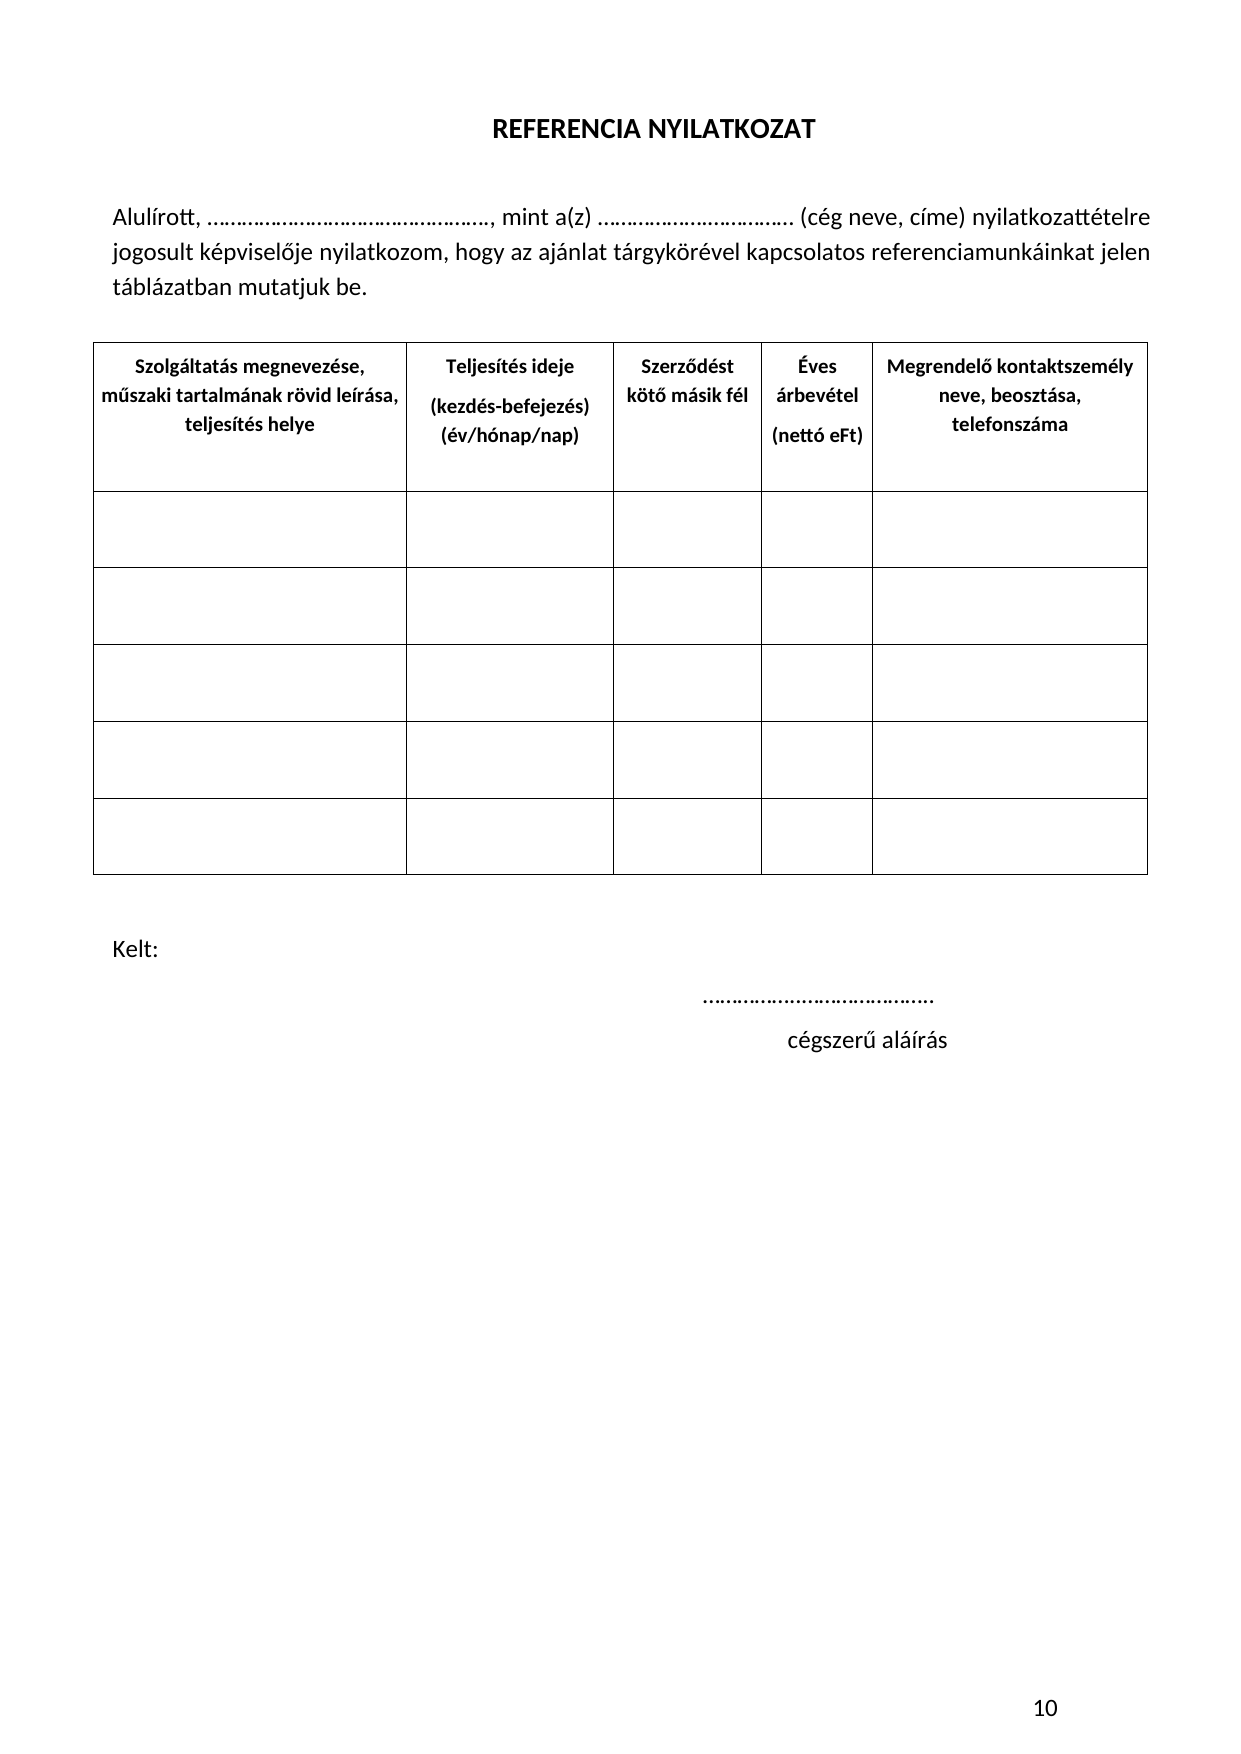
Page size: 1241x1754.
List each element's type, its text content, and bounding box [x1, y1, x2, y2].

table_cell [407, 722, 613, 798]
text ……………..………………….. [629, 979, 1152, 1009]
table_cell [762, 645, 872, 721]
table_cell [407, 492, 613, 567]
table_header Szerződést kötő másik fél [614, 343, 761, 491]
subtitle REFERENCIA NYILATKOZAT [131, 110, 1177, 145]
table_header Teljesítés ideje (kezdés-befejezés) (év/hónap/nap) [407, 343, 613, 491]
table_header Megrendelő kontaktszemély neve, beosztása, telefonszáma [873, 343, 1147, 491]
table_cell [407, 568, 613, 644]
table_cell [614, 568, 761, 644]
table_cell [614, 799, 761, 874]
text Kelt: [112, 933, 1152, 964]
table_cell [873, 492, 1147, 567]
table_header Éves árbevétel (nettó eFt) [762, 343, 872, 491]
table_cell [762, 722, 872, 798]
table_cell [94, 492, 406, 567]
table_cell [762, 492, 872, 567]
table_cell [614, 492, 761, 567]
table_cell [873, 645, 1147, 721]
table_cell [873, 799, 1147, 874]
table_cell [407, 799, 613, 874]
table_cell [762, 799, 872, 874]
text Alulírott, …………………………………………., mint a(z) ……………….…………… (cég neve, címe) nyilatkozattételre jogosult képviselője nyilatkozom, hogy az ajánlat tárgykörével kapcsolatos referenciamunkáinkat jelen táblázatban mutatjuk be. [112, 201, 1152, 301]
table_cell [614, 722, 761, 798]
table_cell [407, 645, 613, 721]
table_cell [873, 568, 1147, 644]
table_cell [94, 722, 406, 798]
table_cell [94, 799, 406, 874]
table_cell [762, 568, 872, 644]
table_cell [94, 568, 406, 644]
table_cell [614, 645, 761, 721]
table_cell [873, 722, 1147, 798]
table_cell [94, 645, 406, 721]
table_header Szolgáltatás megnevezése, műszaki tartalmának rövid leírása, teljesítés helye [94, 343, 406, 491]
text cégszerű aláírás [112, 1024, 1152, 1055]
